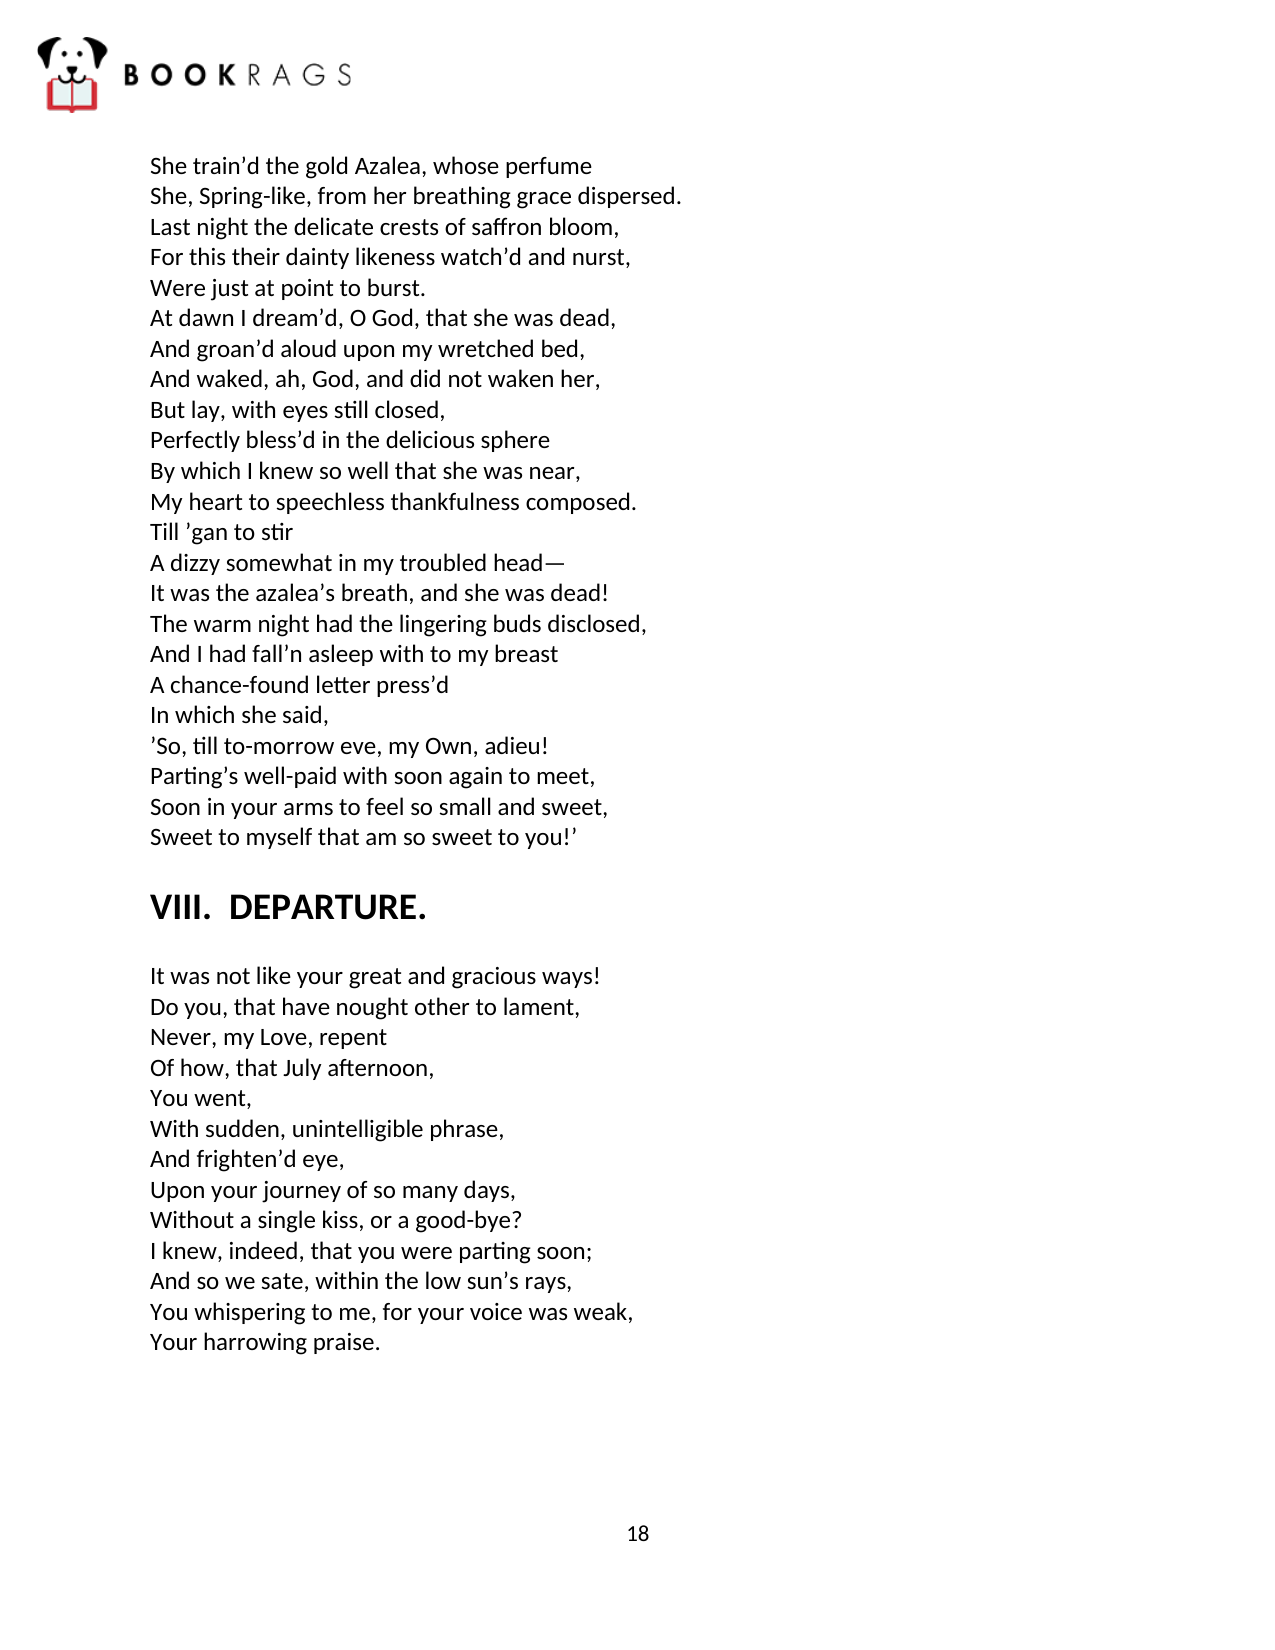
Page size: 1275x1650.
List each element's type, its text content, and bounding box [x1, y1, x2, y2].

text VIII. DEPARTURE. [150, 883, 1125, 929]
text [150, 150, 1125, 852]
picture [37, 37, 351, 113]
text It was not like your great and gracious ways! Do you, that have nought other to lament, Never, my Love, repent Of how, that July afternoon, You went, With sudden, unintelligible phrase, And frighten’d eye, Upon your journey of so many days, Without a single kiss, or a good-bye? I knew, indeed, that you were parting soon; And so we sate, within the low sun’s rays, You whispering to me, for your voice was weak, Your harrowing praise. [150, 960, 1125, 1357]
